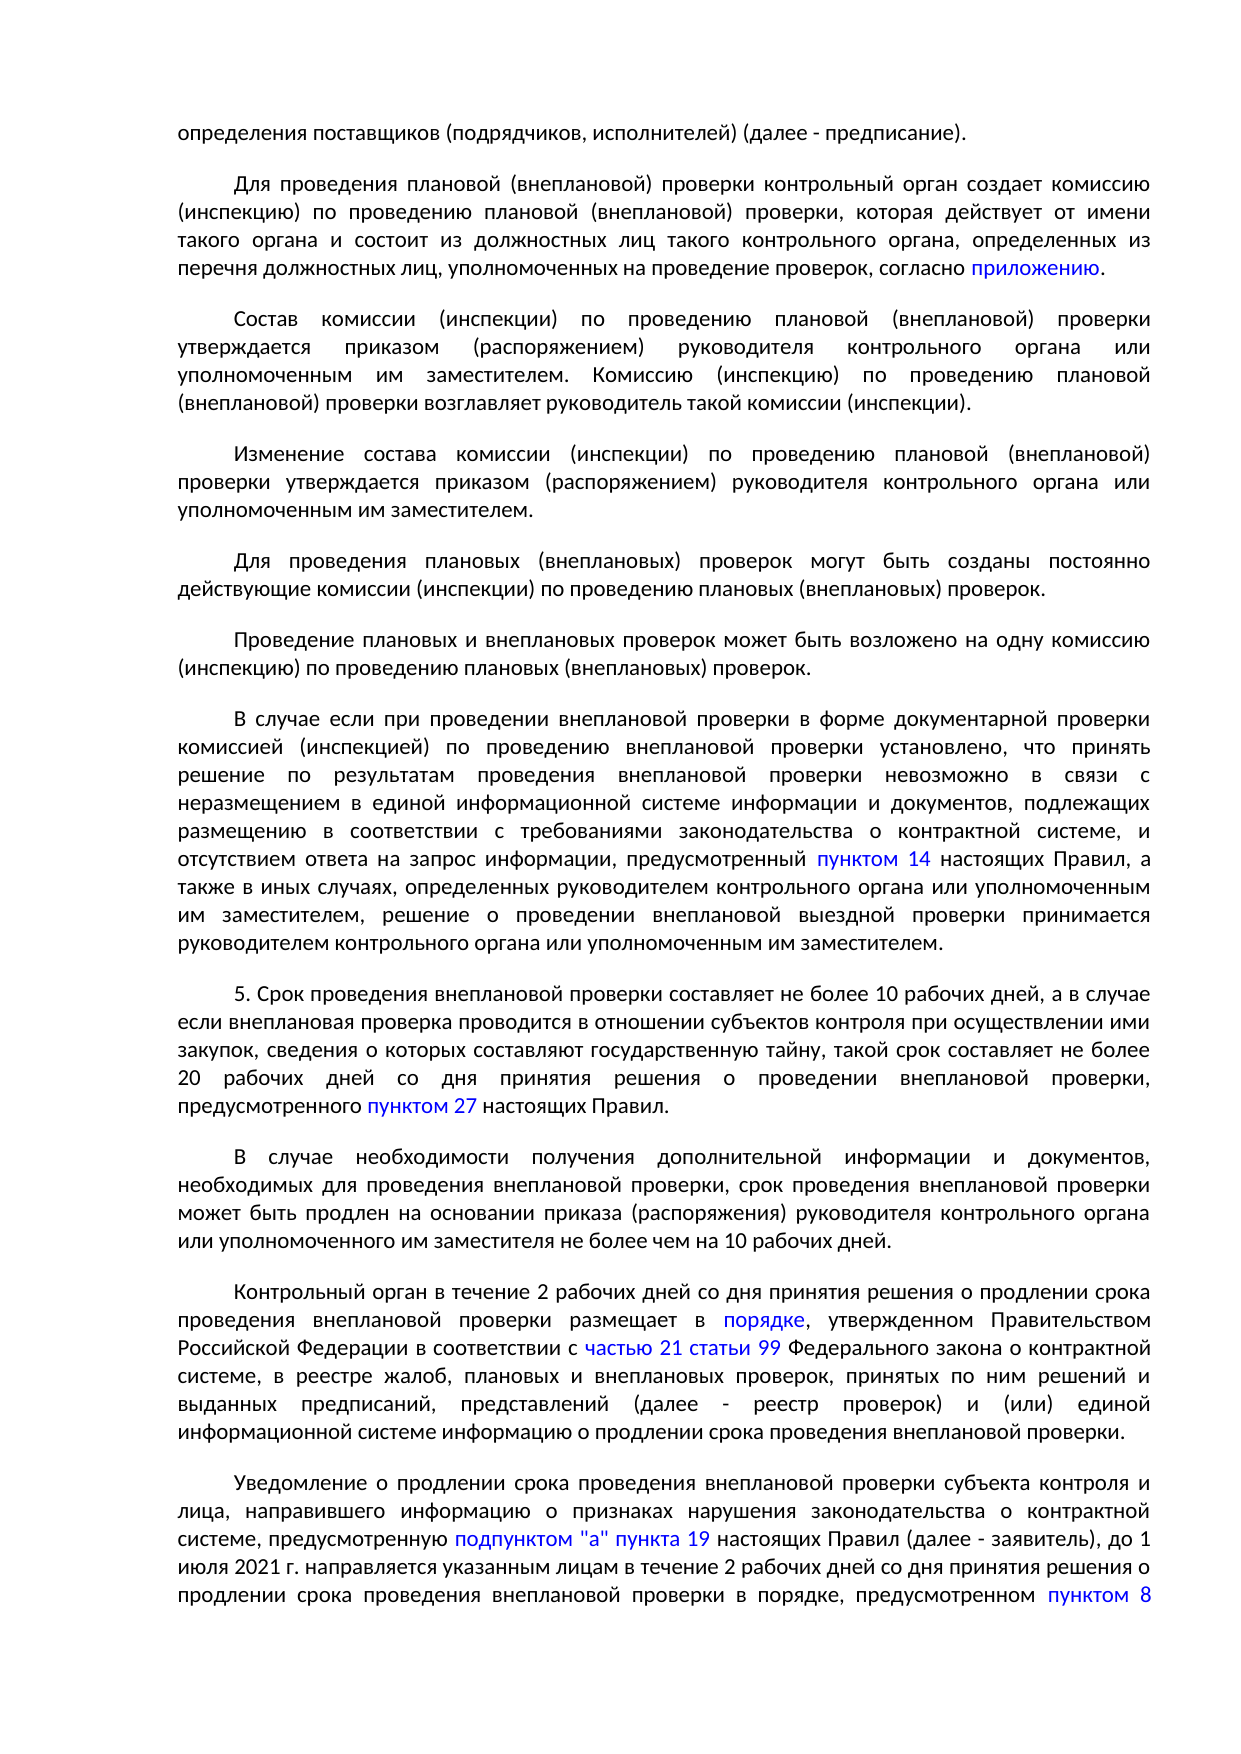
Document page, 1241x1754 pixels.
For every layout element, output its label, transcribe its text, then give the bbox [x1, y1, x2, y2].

text Контрольный орган в течение 2 рабочих дней со дня принятия решения о продлении срока проведения внеплановой проверки размещает в порядке, утвержденном Правительством Российской Федерации в соответствии с частью 21 статьи 99 Федерального закона о контрактной системе, в реестре жалоб, плановых и внеплановых проверок, принятых по ним решений и выданных предписаний, представлений (далее - реестр проверок) и (или) единой информационной системе информацию о продлении срока проведения внеплановой проверки. [177, 1277, 1152, 1445]
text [177, 1468, 1152, 1608]
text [177, 118, 1152, 146]
text Проведение плановых и внеплановых проверок может быть возложено на одну комиссию (инспекцию) по проведению плановых (внеплановых) проверок. [177, 625, 1152, 681]
text Изменение состава комиссии (инспекции) по проведению плановой (внеплановой) проверки утверждается приказом (распоряжением) руководителя контрольного органа или уполномоченным им заместителем. [177, 439, 1152, 523]
text Для проведения плановой (внеплановой) проверки контрольный орган создает комиссию (инспекцию) по проведению плановой (внеплановой) проверки, которая действует от имени такого органа и состоит из должностных лиц такого контрольного органа, определенных из перечня должностных лиц, уполномоченных на проведение проверок, согласно приложению. [177, 169, 1152, 281]
text В случае необходимости получения дополнительной информации и документов, необходимых для проведения внеплановой проверки, срок проведения внеплановой проверки может быть продлен на основании приказа (распоряжения) руководителя контрольного органа или уполномоченного им заместителя не более чем на 10 рабочих дней. [177, 1142, 1152, 1254]
text В случае если при проведении внеплановой проверки в форме документарной проверки комиссией (инспекцией) по проведению внеплановой проверки установлено, что принять решение по результатам проведения внеплановой проверки невозможно в связи с неразмещением в единой информационной системе информации и документов, подлежащих размещению в соответствии с требованиями законодательства о контрактной системе, и отсутствием ответа на запрос информации, предусмотренный пунктом 14 настоящих Правил, а также в иных случаях, определенных руководителем контрольного органа или уполномоченным им заместителем, решение о проведении внеплановой выездной проверки принимается руководителем контрольного органа или уполномоченным им заместителем. [177, 704, 1152, 956]
text Состав комиссии (инспекции) по проведению плановой (внеплановой) проверки утверждается приказом (распоряжением) руководителя контрольного органа или уполномоченным им заместителем. Комиссию (инспекцию) по проведению плановой (внеплановой) проверки возглавляет руководитель такой комиссии (инспекции). [177, 304, 1152, 416]
text Для проведения плановых (внеплановых) проверок могут быть созданы постоянно действующие комиссии (инспекции) по проведению плановых (внеплановых) проверок. [177, 546, 1152, 602]
text 5. Срок проведения внеплановой проверки составляет не более 10 рабочих дней, а в случае если внеплановая проверка проводится в отношении субъектов контроля при осуществлении ими закупок, сведения о которых составляют государственную тайну, такой срок составляет не более 20 рабочих дней со дня принятия решения о проведении внеплановой проверки, предусмотренного пунктом 27 настоящих Правил. [177, 979, 1152, 1119]
